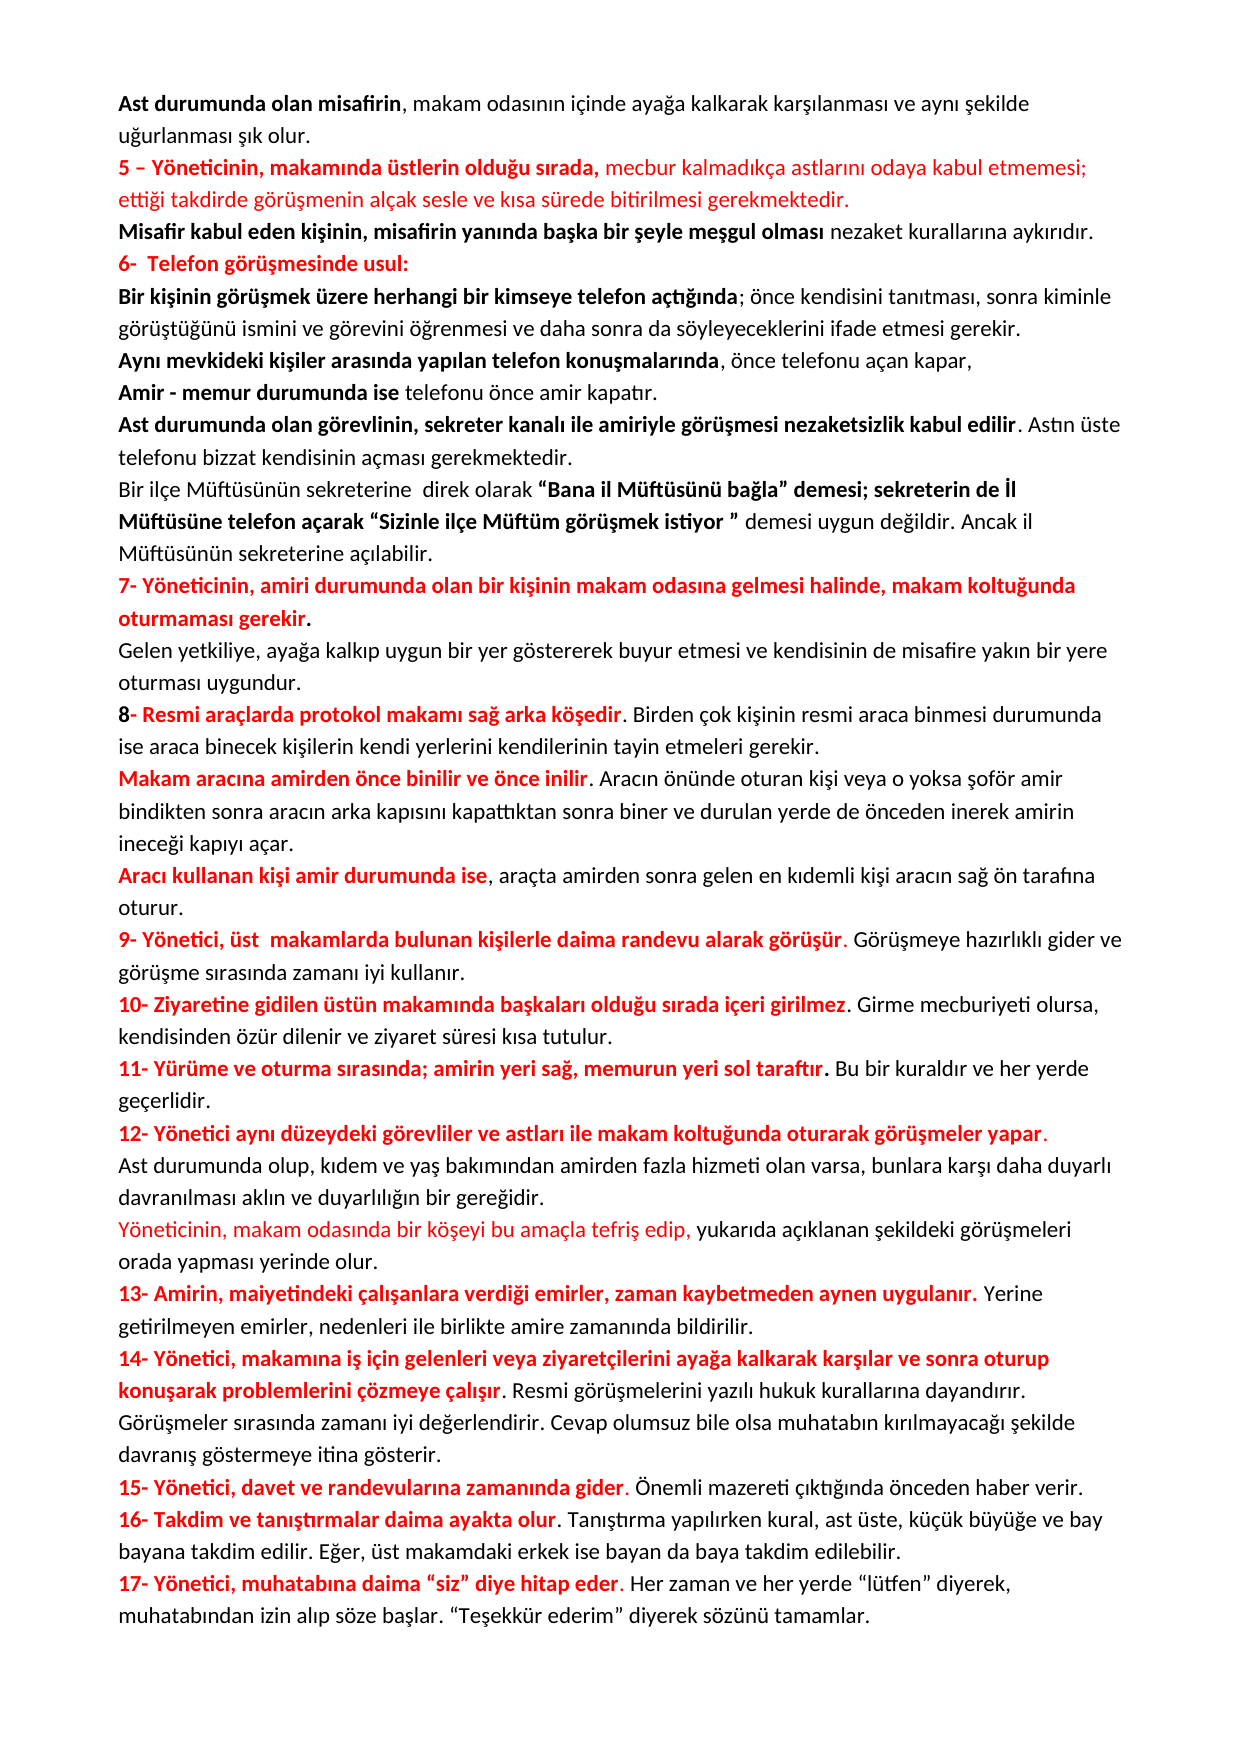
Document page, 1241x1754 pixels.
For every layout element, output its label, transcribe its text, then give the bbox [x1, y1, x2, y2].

text Ast durumunda olan misafirin, makam odasının içinde ayağa kalkarak karşılanması ve aynı şekilde uğurlanması şık olur. 5 – Yöneticinin, makamında üstlerin olduğu sırada, mecbur kalmadıkça astlarını odaya kabul etmemesi; ettiği takdirde görüşmenin alçak sesle ve kısa sürede bitirilmesi gerekmektedir. Misafir kabul eden kişinin, misafirin yanında başka bir şeyle meşgul olması nezaket kurallarına aykırıdır. 6- Telefon görüşmesinde usul: Bir kişinin görüşmek üzere herhangi bir kimseye telefon açtığında; önce kendisini tanıtması, sonra kiminle görüştüğünü ismini ve görevini öğrenmesi ve daha sonra da söyleyeceklerini ifade etmesi gerekir. Aynı mevkideki kişiler arasında yapılan telefon konuşmalarında, önce telefonu açan kapar, Amir - memur durumunda ise telefonu önce amir kapatır. Ast durumunda olan görevlinin, sekreter kanalı ile amiriyle görüşmesi nezaketsizlik kabul edilir. Astın üste telefonu bizzat kendisinin açması gerekmektedir. Bir ilçe Müftüsünün sekreterine direk olarak “Bana il Müftüsünü bağla” demesi; sekreterin de İl Müftüsüne telefon açarak “Sizinle ilçe Müftüm görüşmek istiyor ” demesi uygun değildir. Ancak il Müftüsünün sekreterine açılabilir. 7- Yöneticinin, amiri durumunda olan bir kişinin makam odasına gelmesi halinde, makam koltuğunda oturmaması gerekir. Gelen yetkiliye, ayağa kalkıp uygun bir yer göstererek buyur etmesi ve kendisinin de misafire yakın bir yere oturması uygundur. 8- Resmi araçlarda protokol makamı sağ arka köşedir. Birden çok kişinin resmi araca binmesi durumunda ise araca binecek kişilerin kendi yerlerini kendilerinin tayin etmeleri gerekir. Makam aracına amirden önce binilir ve önce inilir. Aracın önünde oturan kişi veya o yoksa şoför amir bindikten sonra aracın arka kapısını kapattıktan sonra biner ve durulan yerde de önceden inerek amirin ineceği kapıyı açar. Aracı kullanan kişi amir durumunda ise, araçta amirden sonra gelen en kıdemli kişi aracın sağ ön tarafına oturur. 9- Yönetici, üst makamlarda bulunan kişilerle daima randevu alarak görüşür. Görüşmeye hazırlıklı gider ve görüşme sırasında zamanı iyi kullanır. 10- Ziyaretine gidilen üstün makamında başkaları olduğu sırada içeri girilmez. Girme mecburiyeti olursa, kendisinden özür dilenir ve ziyaret süresi kısa tutulur. 11- Yürüme ve oturma sırasında; amirin yeri sağ, memurun yeri sol taraftır. Bu bir kuraldır ve her yerde geçerlidir. 12- Yönetici aynı düzeydeki görevliler ve astları ile makam koltuğunda oturarak görüşmeler yapar. Ast durumunda olup, kıdem ve yaş bakımından amirden fazla hizmeti olan varsa, bunlara karşı daha duyarlı davranılması aklın ve duyarlılığın bir gereğidir. Yöneticinin, makam odasında bir köşeyi bu amaçla tefriş edip, yukarıda açıklanan şekildeki görüşmeleri orada yapması yerinde olur. 13- Amirin, maiyetindeki çalışanlara verdiği emirler, zaman kaybetmeden aynen uygulanır. Yerine getirilmeyen emirler, nedenleri ile birlikte amire zamanında bildirilir. 14- Yönetici, makamına iş için gelenleri veya ziyaretçilerini ayağa kalkarak karşılar ve sonra oturup konuşarak problemlerini çözmeye çalışır. Resmi görüşmelerini yazılı hukuk kurallarına dayandırır. Görüşmeler sırasında zamanı iyi değerlendirir. Cevap olumsuz bile olsa muhatabın kırılmayacağı şekilde davranış göstermeye itina gösterir. 15- Yönetici, davet ve randevularına zamanında gider. Önemli mazereti çıktığında önceden haber verir. 16- Takdim ve tanıştırmalar daima ayakta olur. Tanıştırma yapılırken kural, ast üste, küçük büyüğe ve bay bayana takdim edilir. Eğer, üst makamdaki erkek ise bayan da baya takdim edilebilir. 17- Yönetici, muhatabına daima “siz” diye hitap eder. Her zaman ve her yerde “lütfen” diyerek, muhatabından izin alıp söze başlar. “Teşekkür ederim” diyerek sözünü tamamlar. [118, 89, 1122, 1662]
